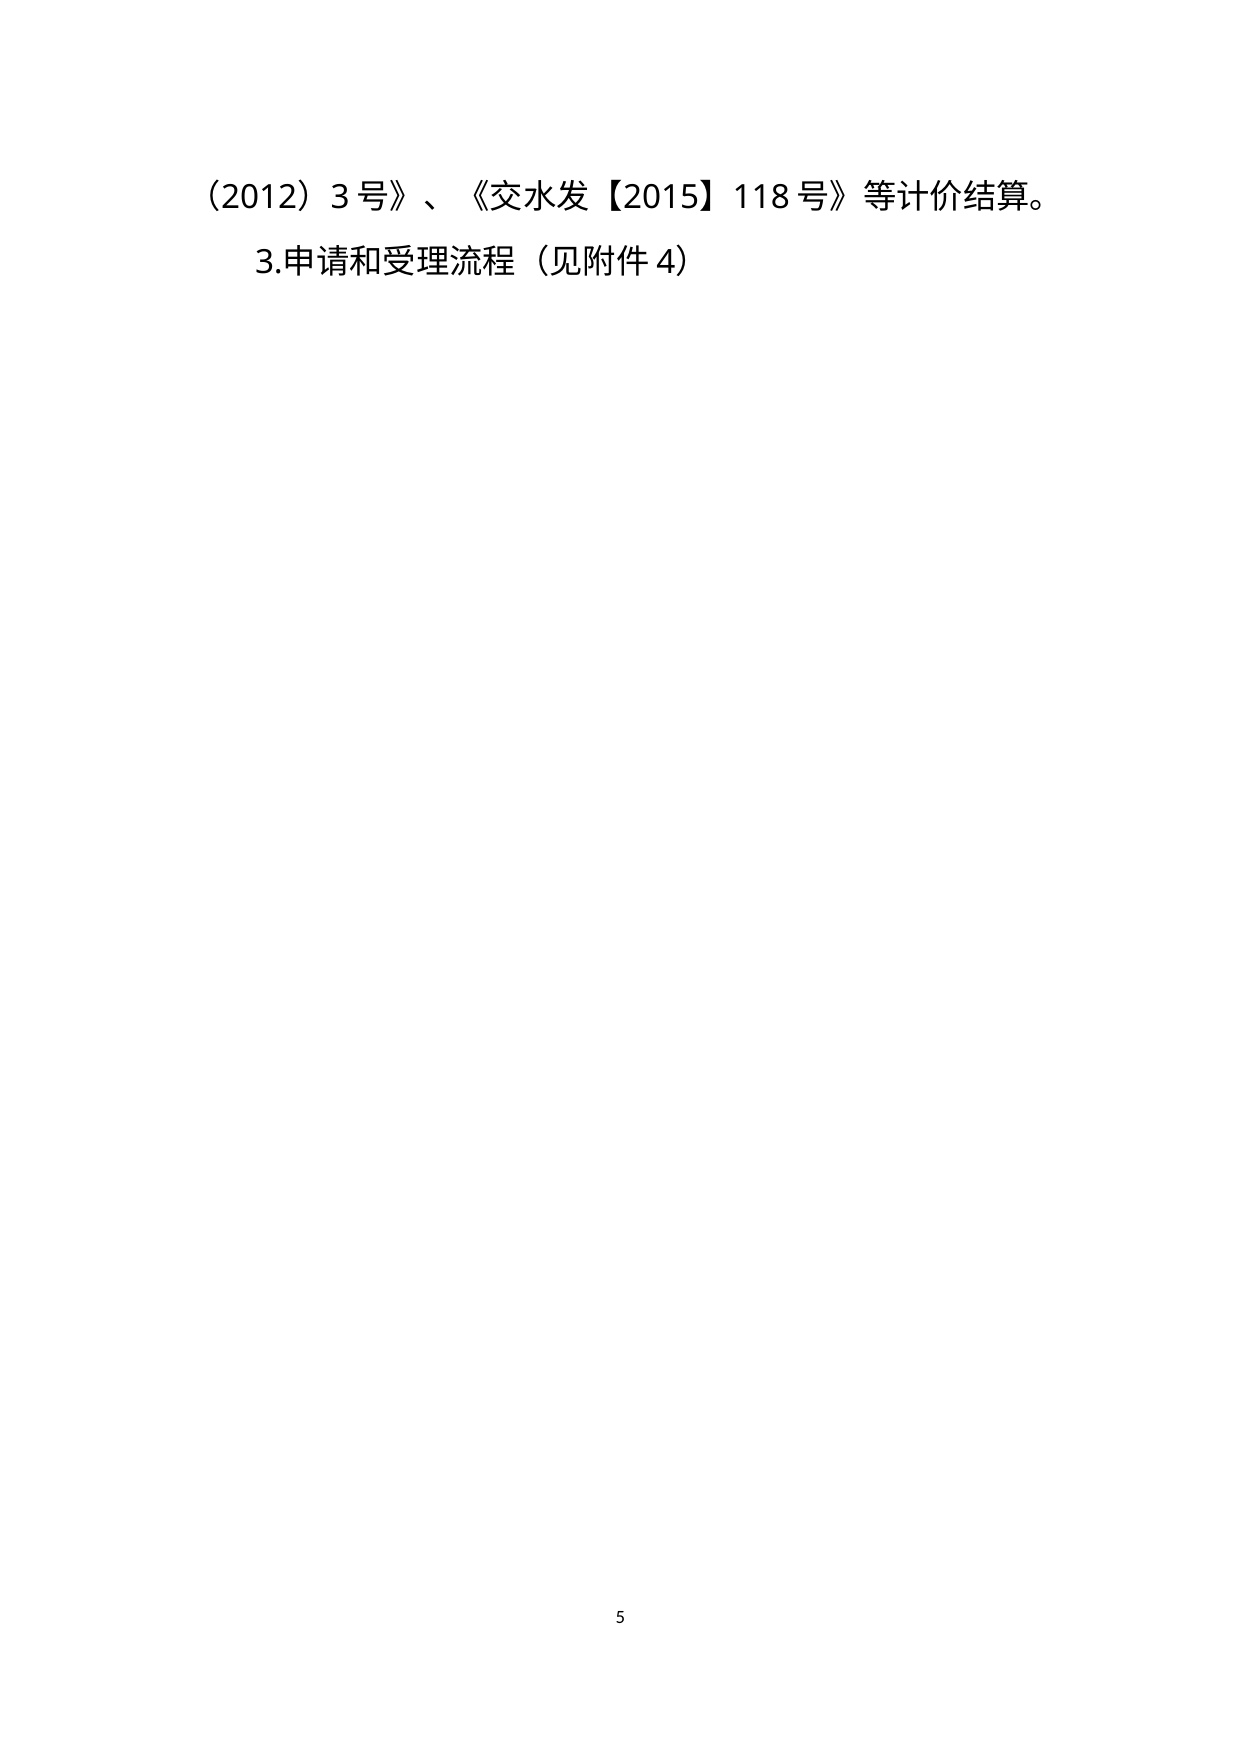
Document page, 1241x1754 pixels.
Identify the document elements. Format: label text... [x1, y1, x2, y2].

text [187, 162, 1053, 227]
text 3.申请和受理流程（见附件4） [187, 227, 1053, 292]
